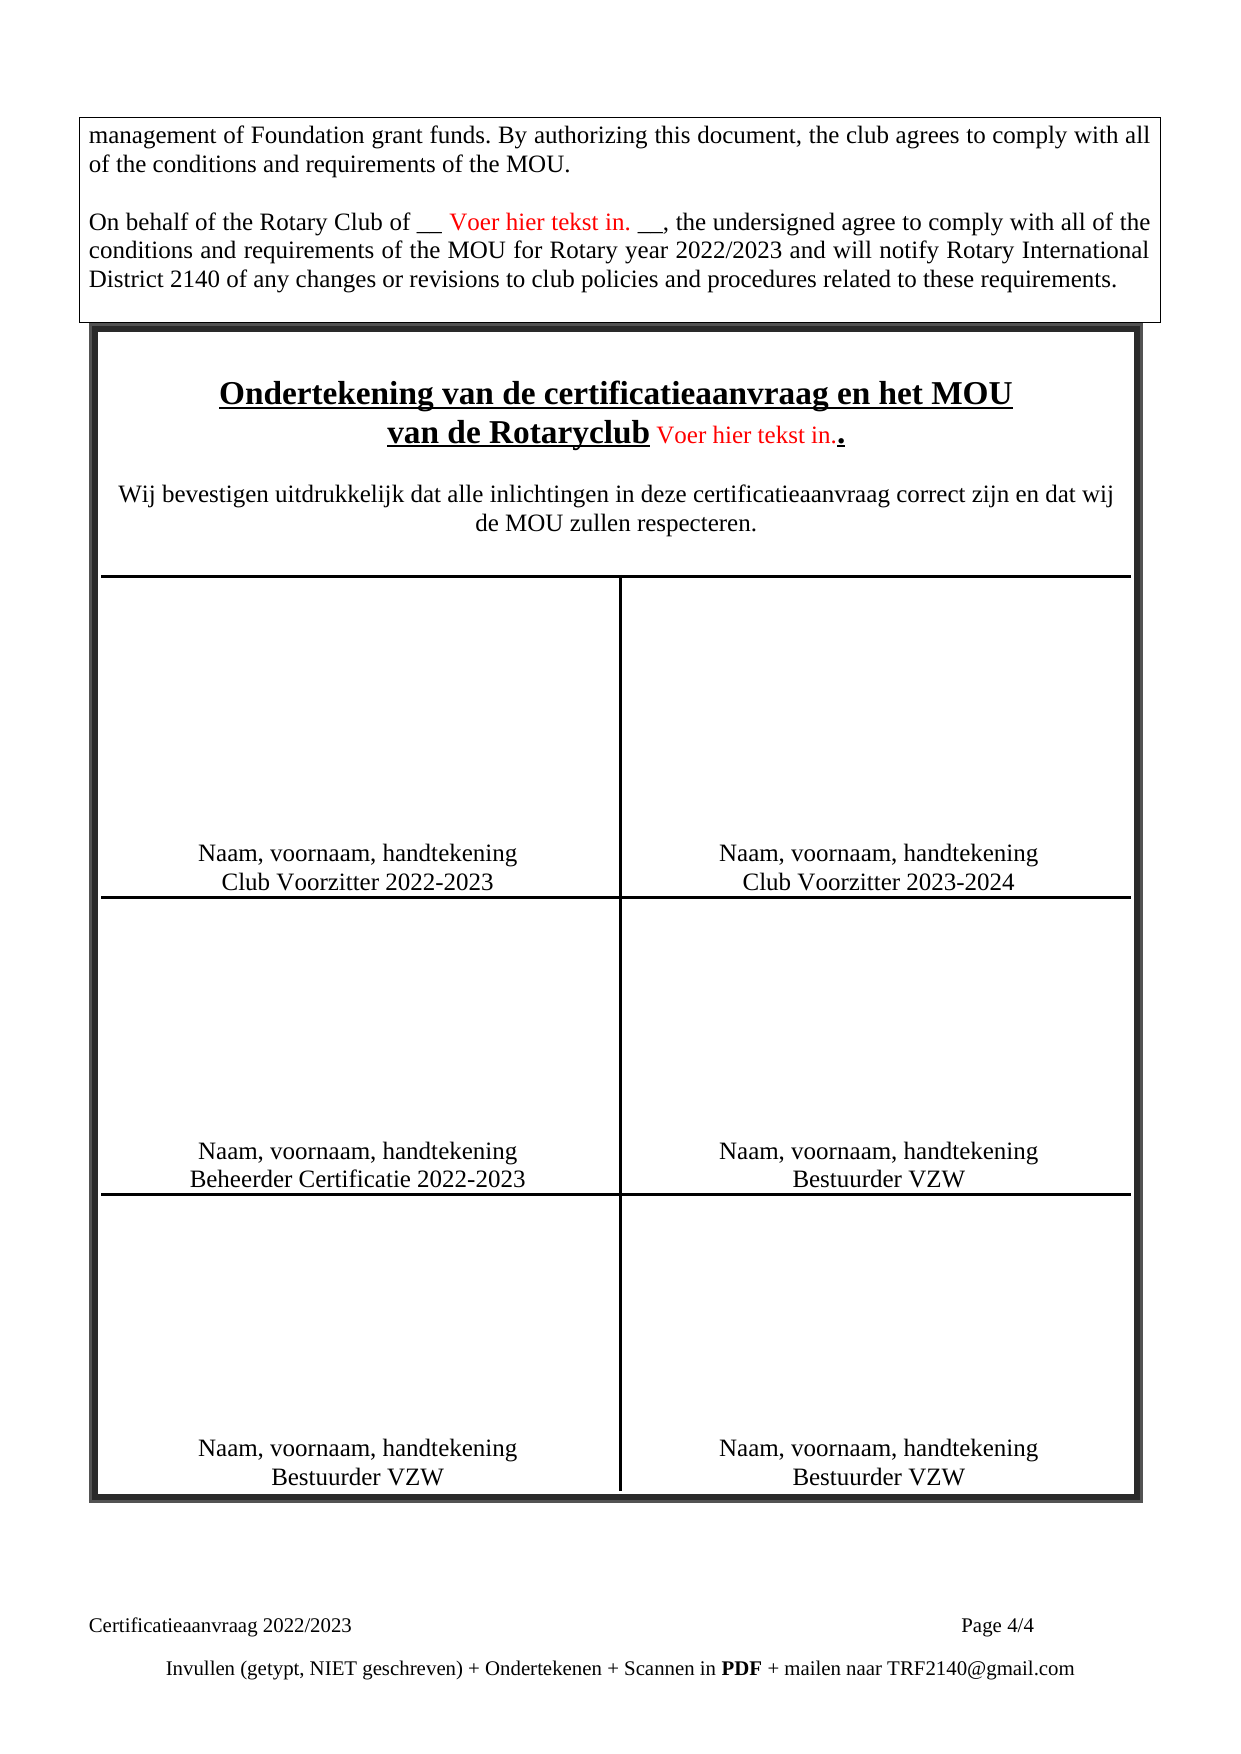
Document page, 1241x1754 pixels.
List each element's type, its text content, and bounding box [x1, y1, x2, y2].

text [80, 118, 1160, 178]
table_cell Naam, voornaam, handtekening Club Voorzitter 2022-2023 [101, 578, 619, 896]
table_cell Naam, voornaam, handtekening Bestuurder VZW [622, 899, 1131, 1193]
table_header Ondertekening van de certificatieaanvraag en het MOU van de Rotaryclub . Wij bevestigen uitdrukkelijk dat alle inlichtingen in deze certificatieaanvraag correct zijn en dat wij de MOU zullen respecteren. [101, 335, 1131, 575]
text On behalf of the Rotary Club of __ __, the undersigned agree to comply with all of the conditions and requirements of the MOU for Rotary year 2022/2023 and will notify Rotary International District 2140 of any changes or revisions to club policies and procedures related to these requirements. [89, 207, 1152, 293]
table_cell Naam, voornaam, handtekening Beheerder Certificatie 2022-2023 [101, 899, 619, 1193]
table_cell Naam, voornaam, handtekening Bestuurder VZW [101, 1196, 619, 1491]
table_cell Naam, voornaam, handtekening Club Voorzitter 2023-2024 [622, 578, 1131, 896]
table_cell Naam, voornaam, handtekening Bestuurder VZW [622, 1196, 1131, 1491]
